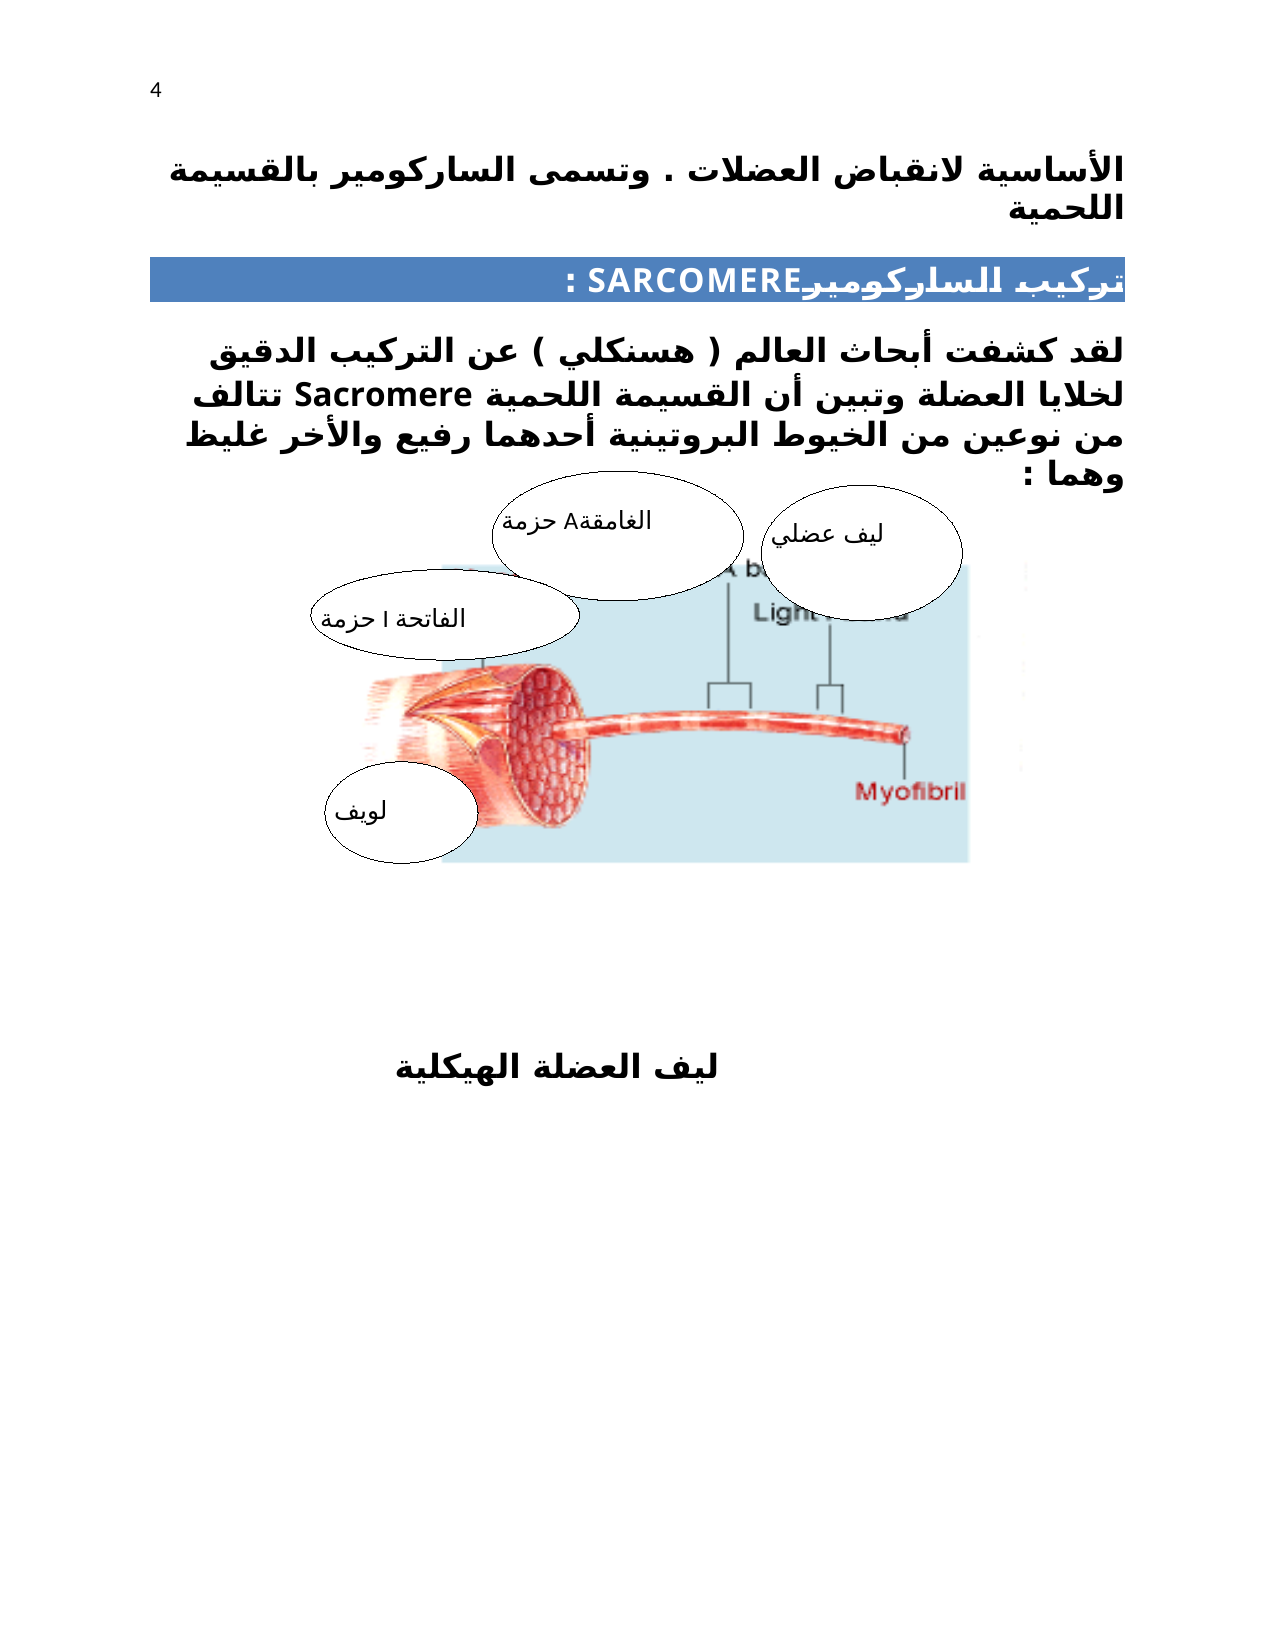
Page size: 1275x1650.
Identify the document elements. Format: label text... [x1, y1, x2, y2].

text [150, 150, 1125, 228]
text لقد كشفت أبحاث العالم ( هسنكلي ) عن التركيب الدقيق لخلايا العضلة وتبين أن القسيمة اللحمية Sacromere تتالف من نوعين من الخيوط البروتينية أحدهما رفيع والأخر غليظ وهما : [150, 331, 1125, 493]
text تركيب الساركوميرSarcomere : [150, 257, 1125, 302]
picture [287, 552, 1038, 1018]
